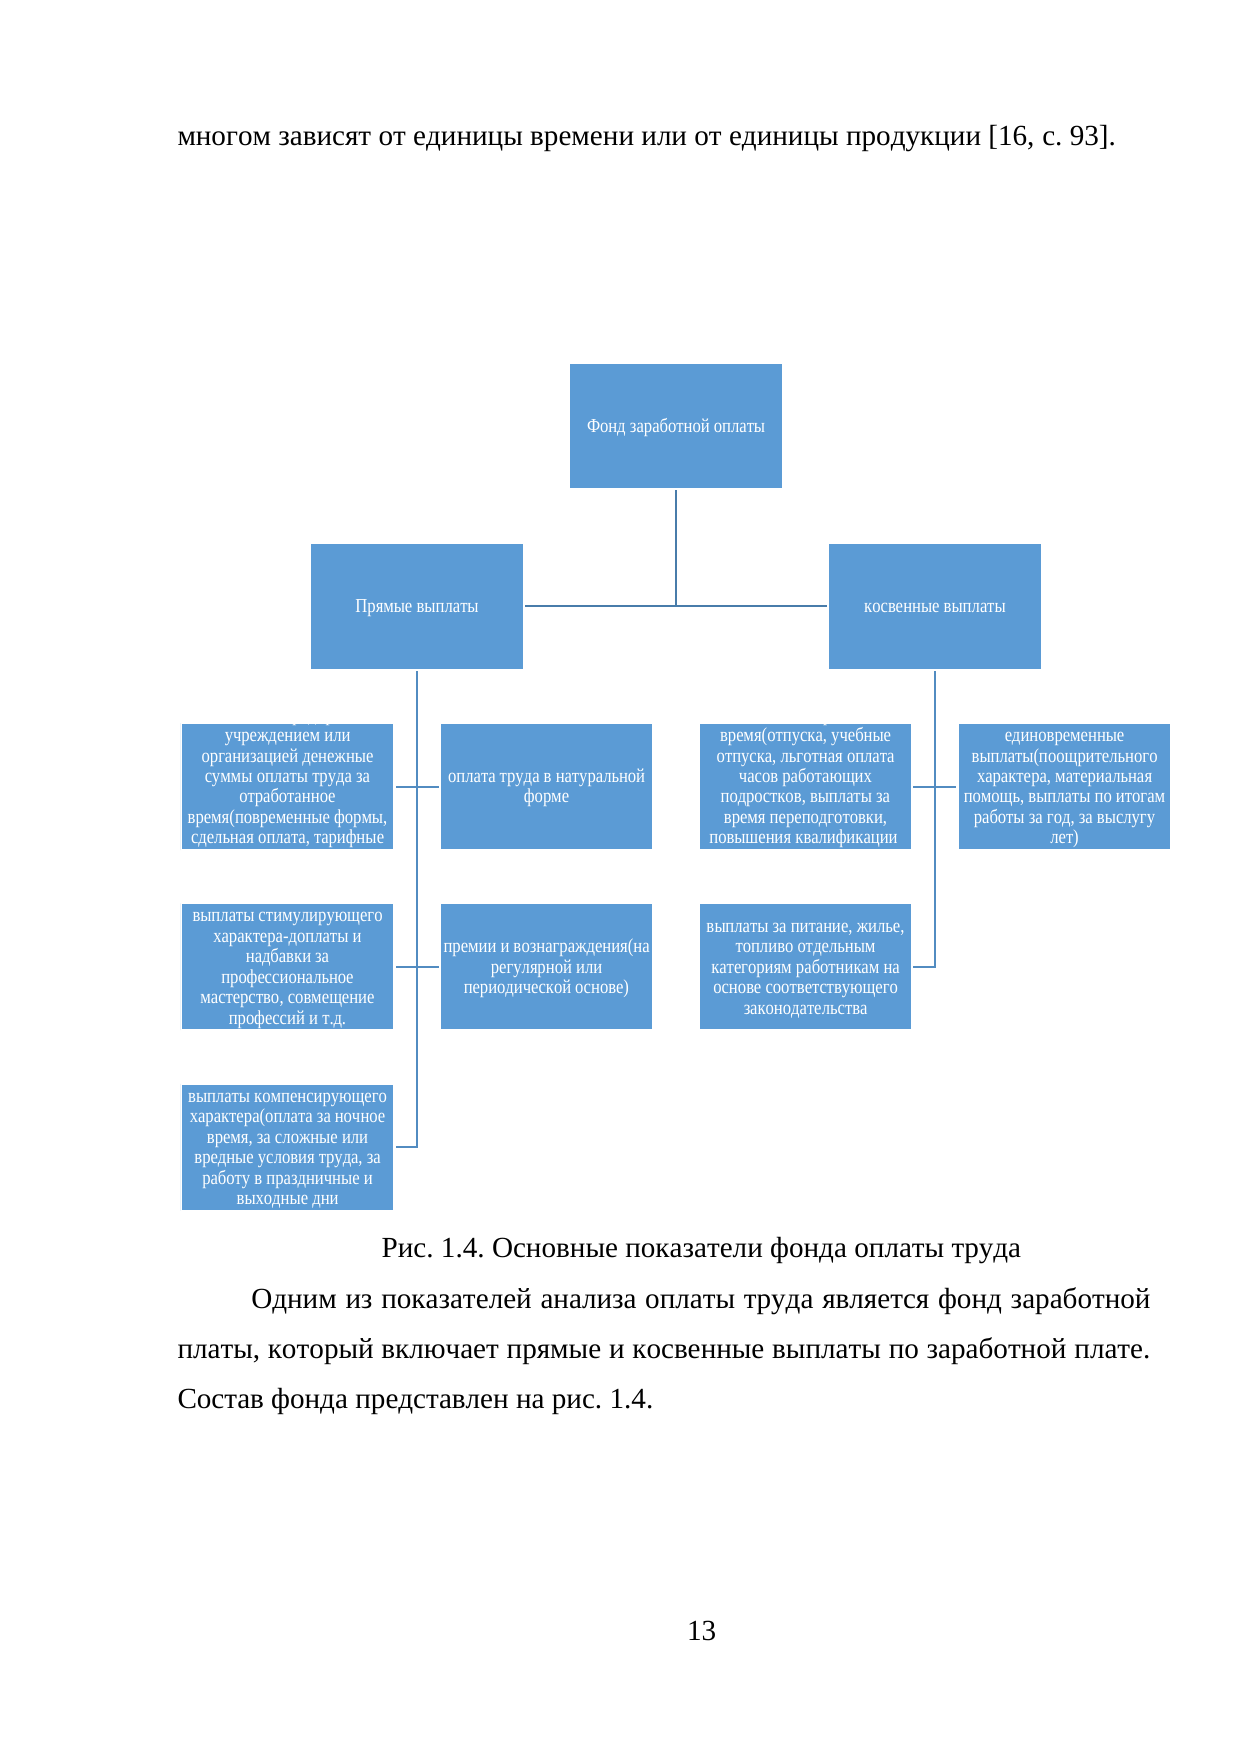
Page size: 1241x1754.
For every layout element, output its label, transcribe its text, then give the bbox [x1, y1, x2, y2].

text Одним из показателей анализа оплаты труда является фонд заработной платы, который включает прямые и косвенные выплаты по заработной плате. Состав фонда представлен на рис. 1.4. [177, 1281, 1152, 1415]
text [177, 118, 1152, 152]
text Рис. 1.4. Основные показатели фонда оплаты труда [177, 1231, 1152, 1264]
